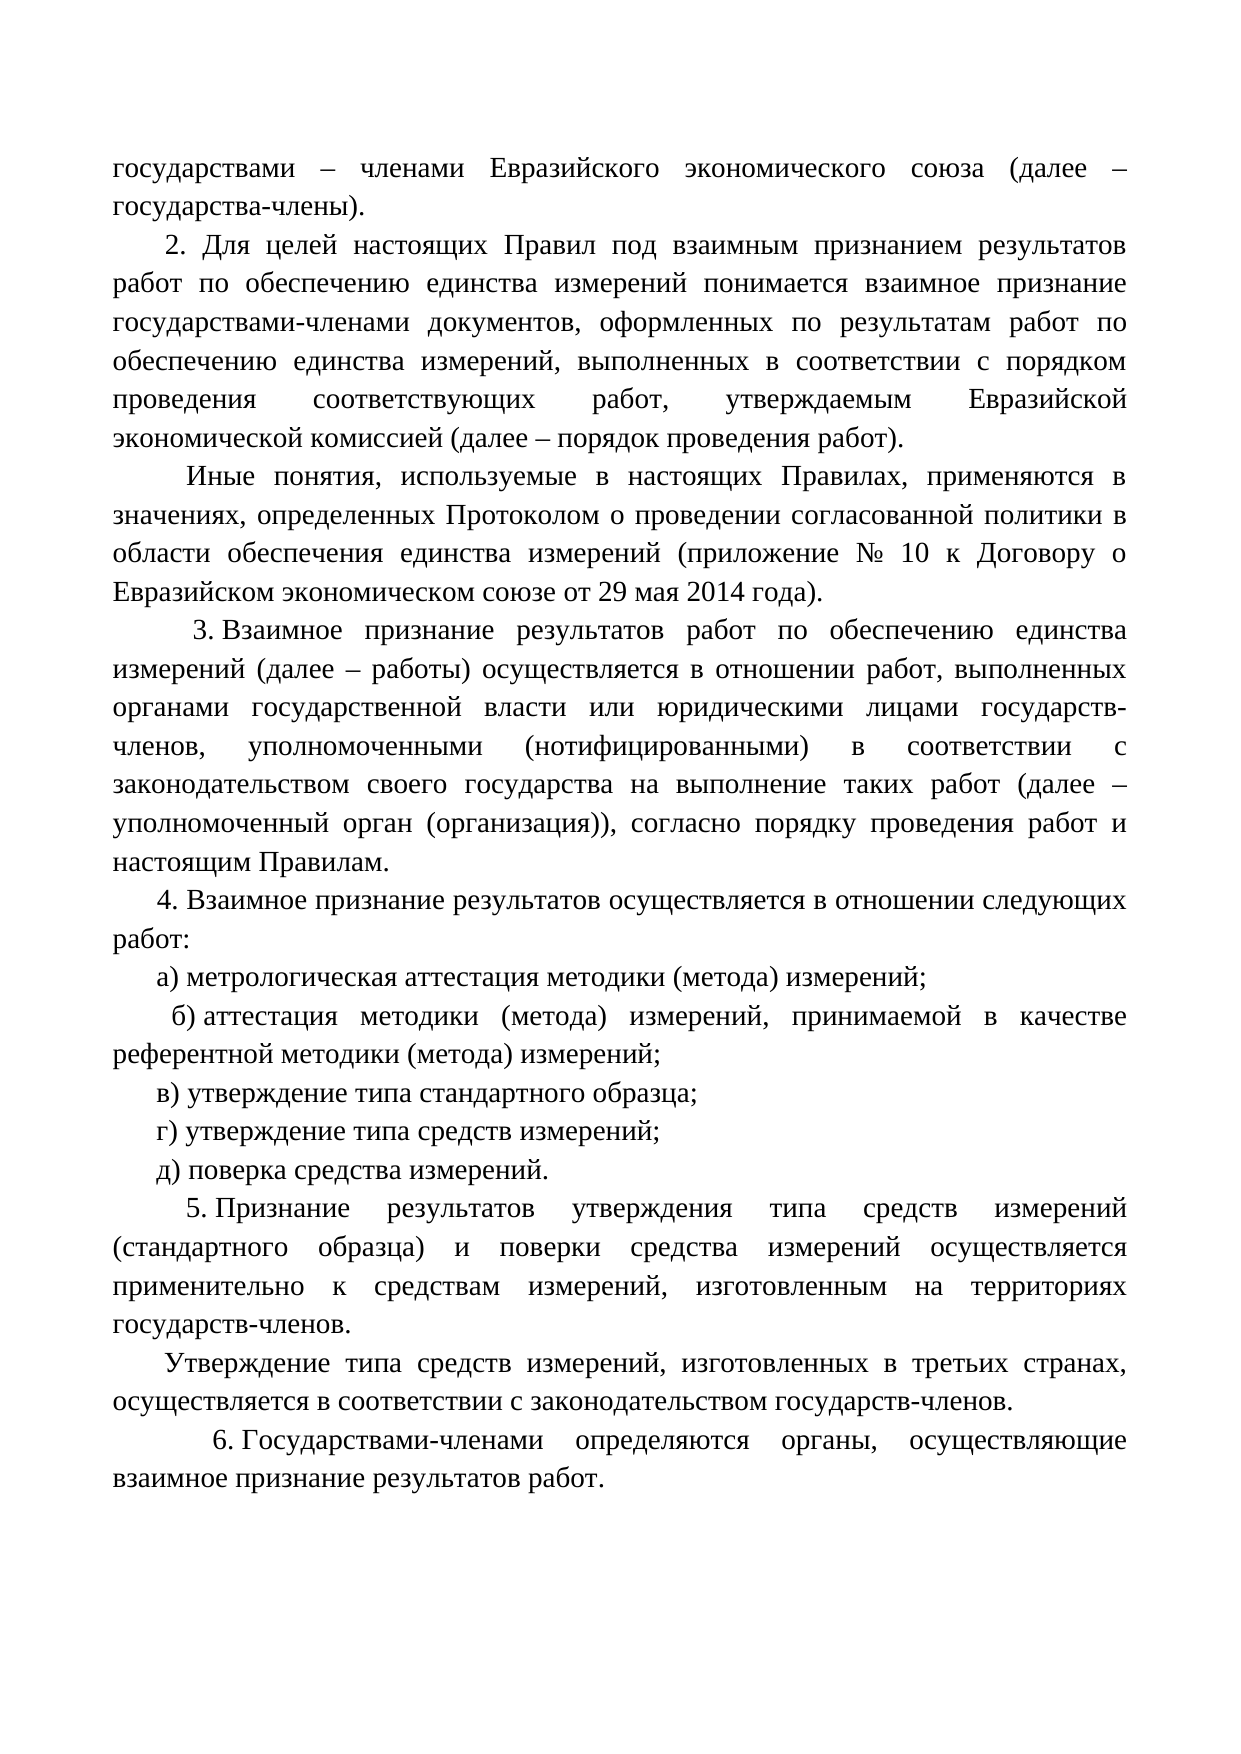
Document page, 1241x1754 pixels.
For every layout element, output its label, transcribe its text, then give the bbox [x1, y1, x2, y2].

text 5. Признание результатов утверждения типа средств измерений (стандартного образца) и поверки средства измерений осуществляется применительно к средствам измерений, изготовленным на территориях государств-членов. [112, 1191, 1128, 1340]
text в) утверждение типа стандартного образца; [112, 1075, 1128, 1108]
text Иные понятия, используемые в настоящих Правилах, применяются в значениях, определенных Протоколом о проведении согласованной политики в области обеспечения единства измерений (приложение № 10 к Договору о Евразийском экономическом союзе от 29 мая 2014 года). [112, 458, 1128, 607]
text д) поверка средства измерений. [112, 1152, 1128, 1186]
text б) аттестация методики (метода) измерений, принимаемой в качестве референтной методики (метода) измерений; [112, 998, 1128, 1070]
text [112, 150, 1128, 222]
text 4. Взаимное признание результатов осуществляется в отношении следующих работ: [112, 882, 1128, 954]
text а) метрологическая аттестация методики (метода) измерений; [112, 959, 1128, 993]
text 3. Взаимное признание результатов работ по обеспечению единства измерений (далее – работы) осуществляется в отношении работ, выполненных органами государственной власти или юридическими лицами государств-членов, уполномоченными (нотифицированными) в соответствии с законодательством своего государства на выполнение таких работ (далее – уполномоченный орган (организация)), согласно порядку проведения работ и настоящим Правилам. [112, 612, 1128, 877]
text 2. Для целей настоящих Правил под взаимным признанием результатов работ по обеспечению единства измерений понимается взаимное признание государствами-членами документов, оформленных по результатам работ по обеспечению единства измерений, выполненных в соответствии с порядком проведения соответствующих работ, утверждаемым Евразийской экономической комиссией (далее – порядок проведения работ). [112, 227, 1128, 453]
text 6. Государствами-членами определяются органы, осуществляющие взаимное признание результатов работ. [112, 1422, 1128, 1494]
text Утверждение типа средств измерений, изготовленных в третьих странах, осуществляется в соответствии с законодательством государств-членов. [112, 1345, 1128, 1417]
text г) утверждение типа средств измерений; [112, 1113, 1128, 1147]
